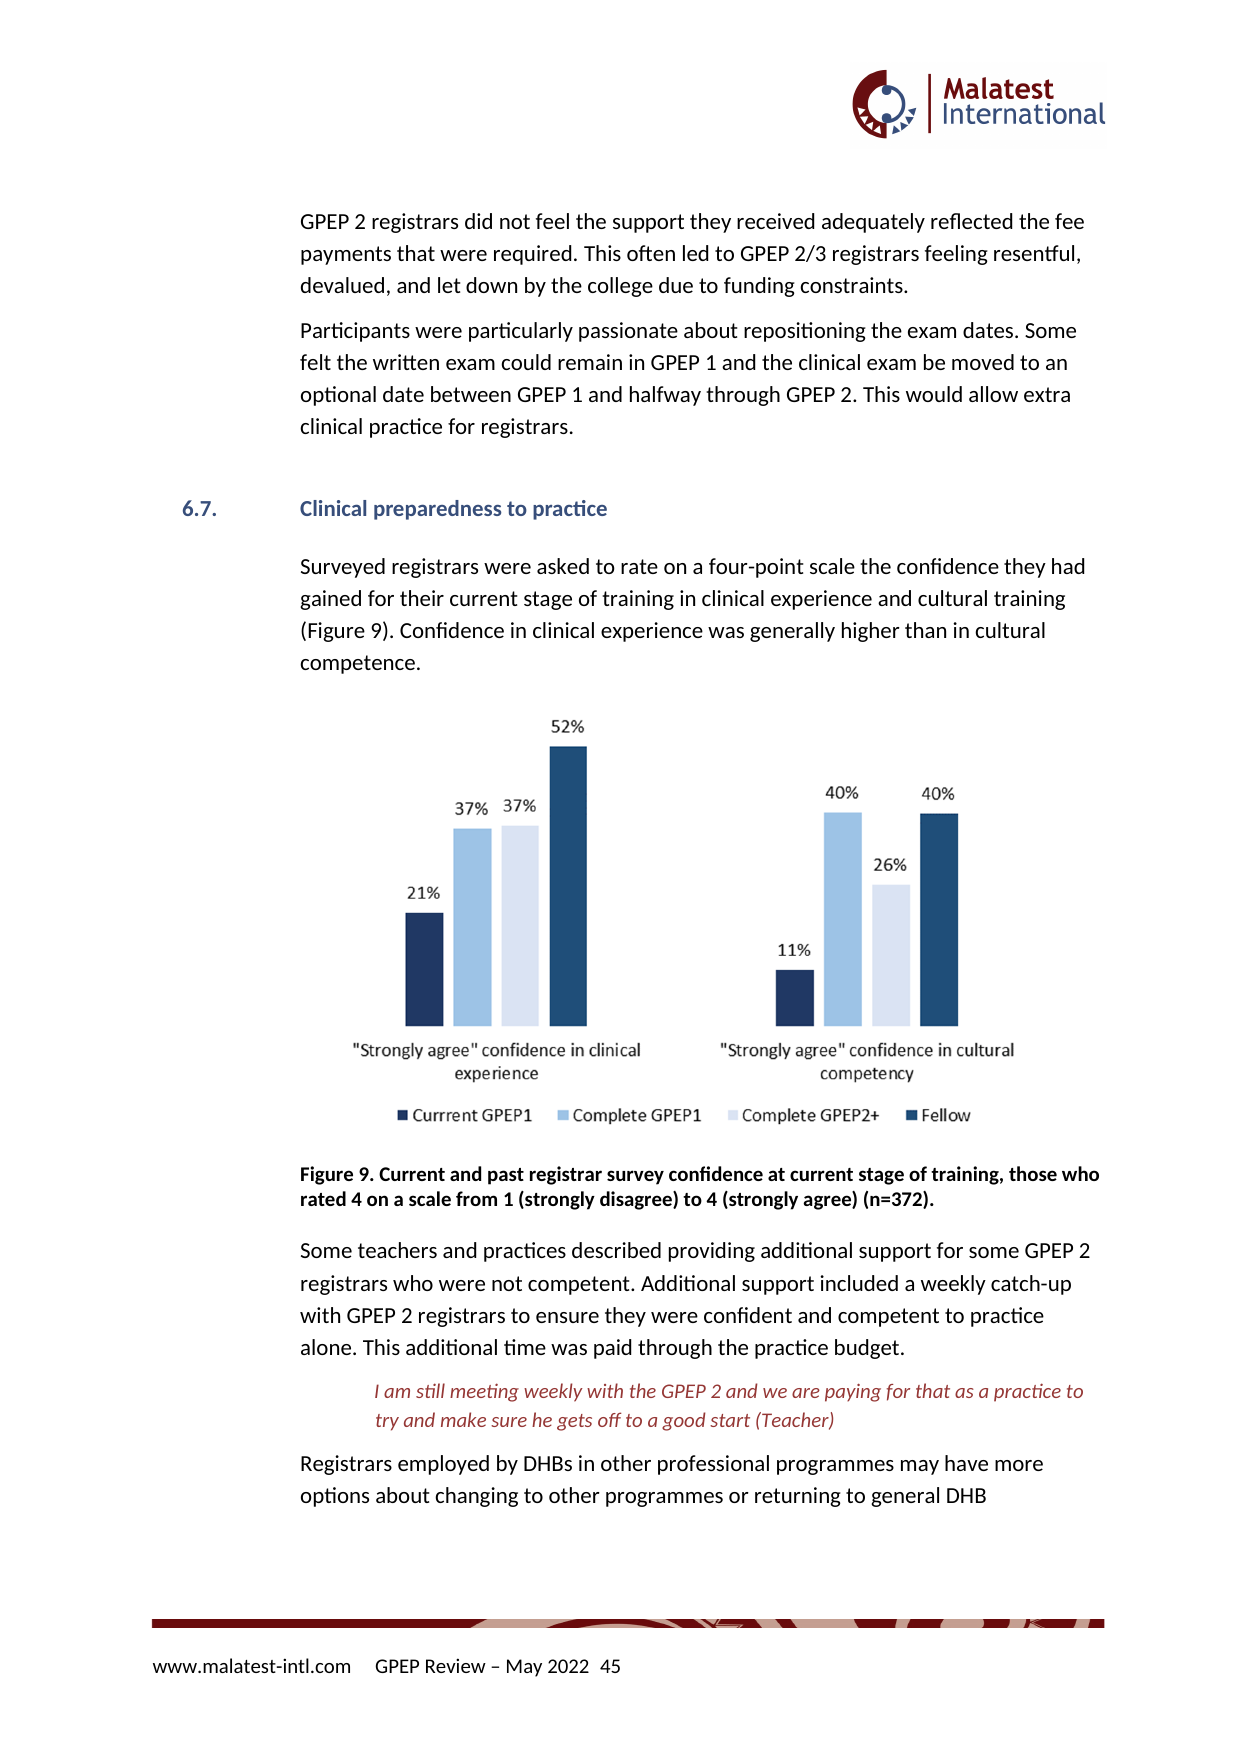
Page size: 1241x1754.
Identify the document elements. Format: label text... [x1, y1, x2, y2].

text Some teachers and practices described providing additional support for some GPEP 2 registrars who were not competent. Additional support included a weekly catch-up with GPEP 2 registrars to ensure they were confident and competent to practice alone. This additional time was paid through the practice budget. [300, 1237, 1092, 1361]
subtitle Clinical preparedness to practice [182, 494, 1092, 523]
text Participants were particularly passionate about repositioning the exam dates. Some felt the written exam could remain in GPEP 1 and the clinical exam be moved to an optional date between GPEP 1 and halfway through GPEP 2. This would allow extra clinical practice for registrars. [300, 316, 1092, 440]
text GPEP 2 registrars did not feel the support they received adequately reflected the fee payments that were required. This often led to GPEP 2/3 registrars feeling resentful, devalued, and let down by the college due to funding constraints. [300, 207, 1092, 299]
picture [850, 62, 1108, 149]
text I am still meeting weekly with the GPEP 2 and we are paying for that as a practice to try and make sure he gets off to a good start (Teacher) [374, 1378, 1092, 1432]
text Surveyed registrars were asked to rate on a four-point scale the confidence they had gained for their current stage of training in clinical experience and cultural training (Figure 9). Confidence in clinical experience was generally higher than in cultural competence. [300, 552, 1092, 676]
picture [151, 1619, 1105, 1628]
text Figure 9. Current and past registrar survey confidence at current stage of training, those who rated 4 on a scale from 1 (strongly disagree) to 4 (strongly agree) (n=372). [300, 1161, 1112, 1212]
